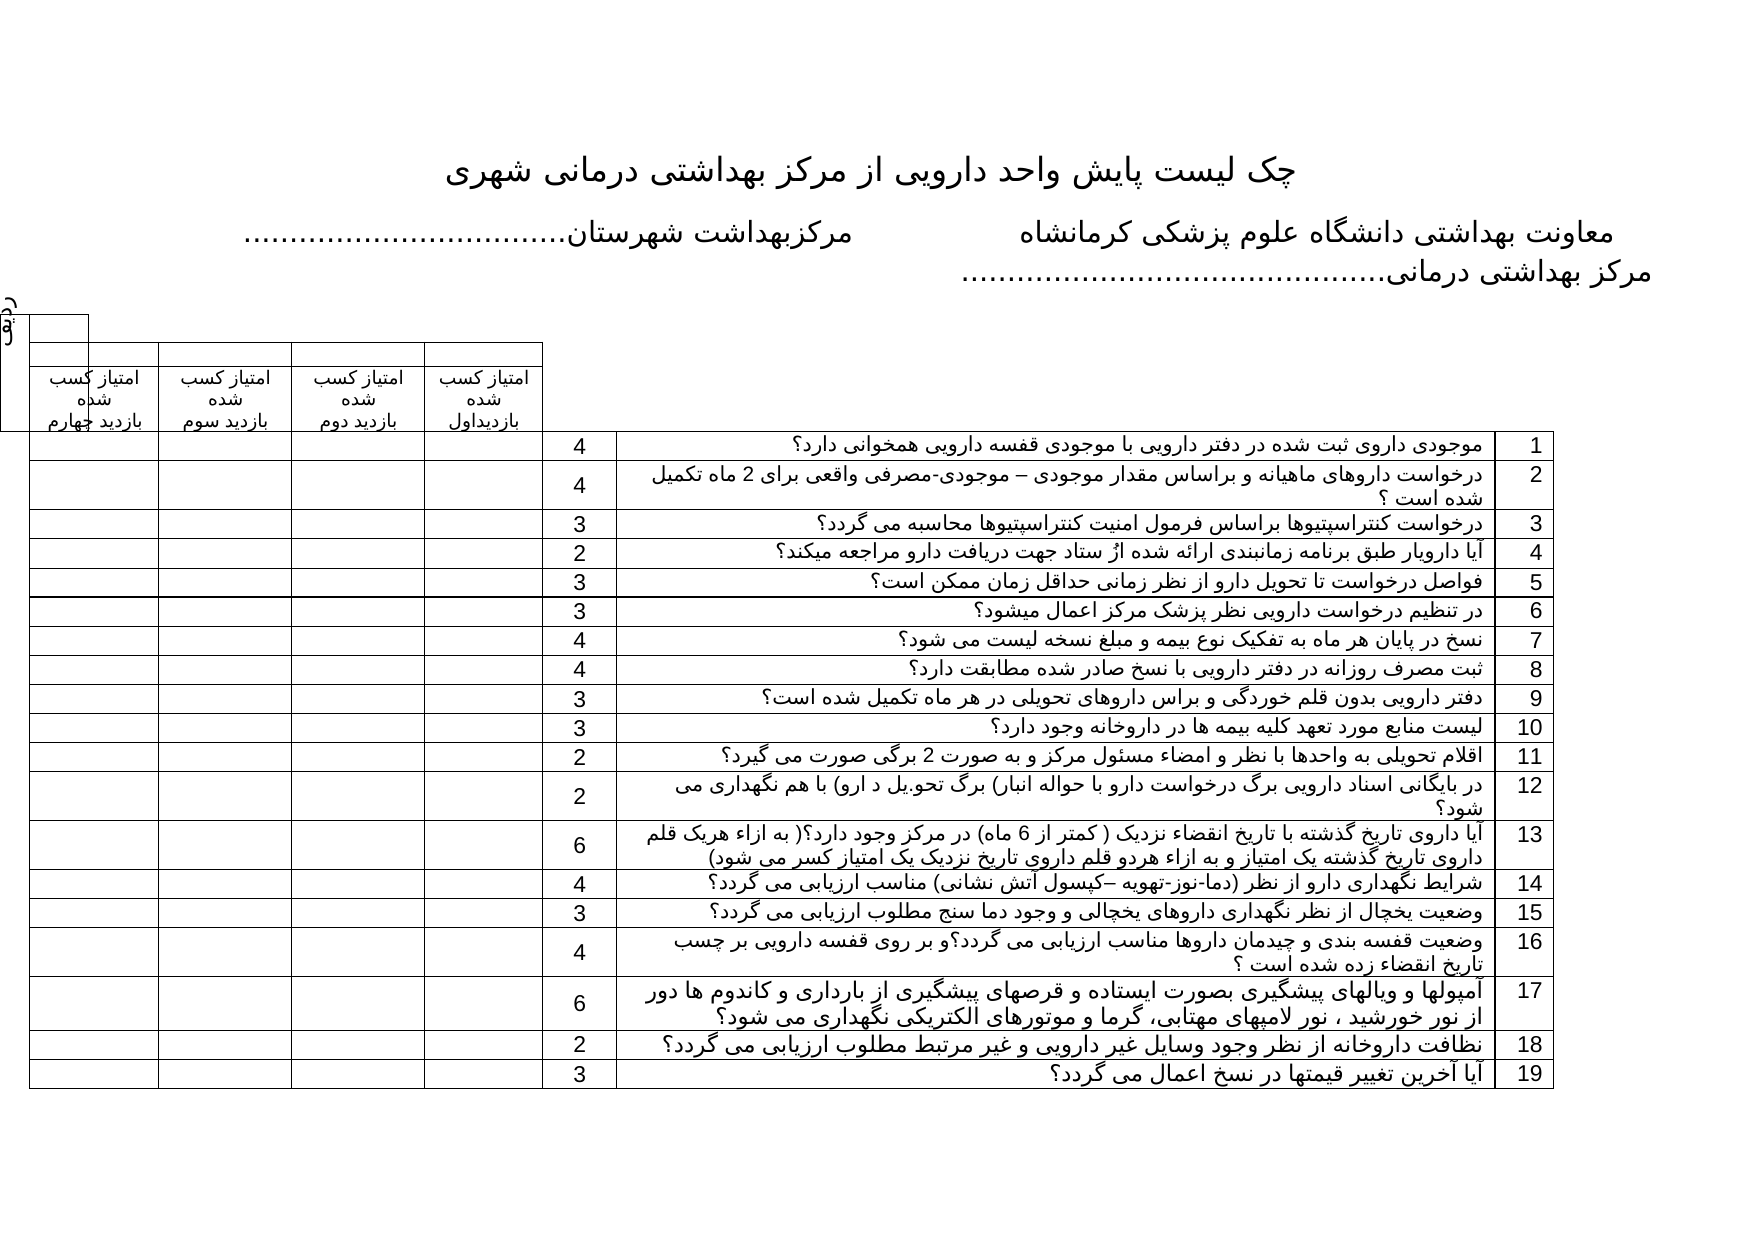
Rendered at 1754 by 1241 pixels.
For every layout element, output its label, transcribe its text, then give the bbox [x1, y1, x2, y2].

table_cell امتیاز کسب شده بازدید دوم [292, 367, 424, 431]
table_cell [30, 685, 158, 713]
table_cell [425, 656, 542, 684]
table_cell [159, 539, 291, 567]
table_cell [30, 821, 158, 869]
table_cell وضعیت قفسه بندی و چیدمان داروها مناسب ارزیابی می گردد؟و بر روی قفسه دارویی بر چسب تاریخ انقضاء زده شده است ؟ [617, 928, 1494, 976]
text چک لیست پایش واحد دارویی از مرکز بهداشتی درمانی شهری [89, 150, 1654, 189]
table_cell [292, 1031, 424, 1059]
table_cell 3 [543, 685, 616, 713]
table_cell [30, 743, 158, 771]
table_cell دفتر دارویی بدون قلم خوردگی و براس داروهای تحویلی در هر ماه تکمیل شده است؟ [617, 685, 1494, 713]
table_cell 3 [543, 714, 616, 742]
table_cell امتیاز کسب شده بازدید سوم [159, 367, 291, 431]
table_cell [425, 772, 542, 820]
table_cell 19 [1496, 1060, 1553, 1088]
table_cell ثبت مصرف روزانه در دفتر دارویی با نسخ صادر شده مطابقت دارد؟ [617, 656, 1494, 684]
table_cell [292, 510, 424, 538]
table_cell 2 [543, 743, 616, 771]
table_cell 3 [543, 569, 616, 596]
table_cell آمپولها و ویالهای پیشگیری بصورت ایستاده و قرصهای پیشگیری از بارداری و کاندوم ها دور از نور خورشید ، نور لامپهای مهتابی، گرما و موتورهای الکتریکی نگهداری می شود؟ [617, 977, 1494, 1029]
table_cell [159, 432, 291, 460]
table_cell [425, 627, 542, 654]
table_cell [292, 598, 424, 626]
text معاونت بهداشتی دانشگاه علوم پزشکی کرمانشاه مرکزبهداشت شهرستان................................... مرکز بهداشتی درمانی.............................................. [89, 215, 1654, 288]
table_cell وضعیت یخچال از نظر نگهداری داروهای یخچالی و وجود دما سنج مطلوب ارزیابی می گردد؟ [617, 899, 1494, 927]
table_cell [425, 1060, 542, 1088]
table_cell [292, 928, 424, 976]
table_cell [89, 343, 158, 366]
table_cell [425, 685, 542, 713]
table_cell 1 [1496, 432, 1553, 460]
table_cell 2 [543, 539, 616, 567]
table_cell [292, 627, 424, 654]
table_header ردیف [30, 315, 88, 342]
table_cell [30, 870, 158, 898]
table_cell [159, 743, 291, 771]
table_cell [292, 685, 424, 713]
table_cell 6 [1496, 598, 1553, 626]
table_cell [292, 977, 424, 1029]
table_cell آیا دارویار طبق برنامه زمانبندی ارائه شده ازُ ستاد جهت دریافت دارو مراجعه میکند؟ [617, 539, 1494, 567]
table_cell درخواست داروهای ماهیانه و براساس مقدار موجودی – موجودی-مصرفی واقعی برای 2 ماه تکمیل شده است ؟ [617, 461, 1494, 509]
table_cell 3 [543, 598, 616, 626]
table_cell 3 [543, 899, 616, 927]
table_cell [159, 569, 291, 596]
table_cell 4 [543, 656, 616, 684]
table_cell 3 [543, 1060, 616, 1088]
table_cell [30, 343, 88, 366]
table_cell [159, 598, 291, 626]
table_cell [159, 772, 291, 820]
table_cell [30, 569, 158, 596]
table_cell [425, 510, 542, 538]
table_cell [425, 899, 542, 927]
table_cell در تنظیم درخواست دارویی نظر پزشک مرکز اعمال میشود؟ [617, 598, 1494, 626]
table_cell 4 [543, 928, 616, 976]
table_cell [159, 685, 291, 713]
table_cell [425, 461, 542, 509]
table_cell [292, 1060, 424, 1088]
table_cell اقلام تحویلی به واحدها با نظر و امضاء مسئول مرکز و به صورت 2 برگی صورت می گیرد؟ [617, 743, 1494, 771]
table_cell [425, 928, 542, 976]
table_cell [30, 899, 158, 927]
table_cell شرایط نگهداری دارو از نظر (دما-نوز-تهویه –کپسول آتش نشانی) مناسب ارزیابی می گردد؟ [617, 870, 1494, 898]
table_cell [292, 743, 424, 771]
table_cell [425, 1031, 542, 1059]
table_cell [30, 928, 158, 976]
table_cell 16 [1496, 928, 1553, 976]
table_cell [159, 656, 291, 684]
table_cell 6 [543, 977, 616, 1029]
table_cell [425, 743, 542, 771]
table_cell [425, 432, 542, 460]
table_cell [159, 1060, 291, 1088]
table_cell [292, 569, 424, 596]
table_cell [159, 928, 291, 976]
table_cell 4 [543, 461, 616, 509]
table_cell 3 [543, 510, 616, 538]
table_cell [292, 772, 424, 820]
table_cell [425, 714, 542, 742]
table_cell [292, 432, 424, 460]
table_cell 9 [1496, 685, 1553, 713]
table_cell در بایگانی اسناد دارویی برگ درخواست دارو با حواله انبار) برگ تحو.یل د ارو) با هم نگهداری می شود؟ [617, 772, 1494, 820]
table_cell 10 [1496, 714, 1553, 742]
table_cell [425, 343, 542, 366]
table_cell [30, 977, 158, 1029]
table_cell [292, 656, 424, 684]
table_cell 2 [543, 772, 616, 820]
table_cell [159, 627, 291, 654]
table_cell [425, 821, 542, 869]
table_cell [30, 772, 158, 820]
table_cell [30, 598, 158, 626]
table_cell [292, 461, 424, 509]
table_cell موجودی داروی ثبت شده در دفتر دارویی با موجودی قفسه دارویی همخوانی دارد؟ [617, 432, 1494, 460]
table_cell 4 [543, 870, 616, 898]
table_cell آیا داروی تاریخ گذشته با تاریخ انقضاء نزدیک ( کمتر از 6 ماه) در مرکز وجود دارد؟( به ازاء هریک قلم داروی تاریخ گذشته یک امتیاز و به ازاء هردو قلم داروی تاریخ نزدیک یک امتیاز کسر می شود) [617, 821, 1494, 869]
table_cell [425, 870, 542, 898]
table_cell 3 [1496, 510, 1553, 538]
table_cell [159, 1031, 291, 1059]
table_cell لیست منابع مورد تعهد کلیه بیمه ها در داروخانه وجود دارد؟ [617, 714, 1494, 742]
table_cell [292, 870, 424, 898]
table_cell [159, 870, 291, 898]
table_cell 4 [1496, 539, 1553, 567]
table_cell 5 [1496, 569, 1553, 596]
table_cell 2 [1496, 461, 1553, 509]
table_cell [159, 510, 291, 538]
table_cell 11 [1496, 743, 1553, 771]
table_cell [30, 510, 158, 538]
table_cell 15 [1496, 899, 1553, 927]
table_cell [425, 569, 542, 596]
table_cell 14 [1496, 870, 1553, 898]
table_cell [425, 539, 542, 567]
table_cell [425, 598, 542, 626]
table_cell [292, 714, 424, 742]
table_cell 13 [1496, 821, 1553, 869]
table_cell آیا آخرین تغییر قیمتها در نسخ اعمال می گردد؟ [617, 1060, 1494, 1088]
table_cell [292, 899, 424, 927]
table_cell امتیاز کسب شده بازدید چهارم [30, 367, 88, 431]
table_cell امتیاز کسب شده بازدیداول [425, 367, 542, 431]
table_cell [30, 539, 158, 567]
table_cell [30, 432, 158, 460]
table_cell [30, 1060, 158, 1088]
table_cell [30, 1031, 158, 1059]
table_cell [159, 714, 291, 742]
table_cell [292, 539, 424, 567]
table_cell [425, 977, 542, 1029]
table_cell [30, 714, 158, 742]
table_cell 18 [1496, 1031, 1553, 1059]
table_cell [292, 343, 424, 366]
table_cell 12 [1496, 772, 1553, 820]
table_cell [159, 977, 291, 1029]
table_cell نظافت داروخانه از نظر وجود وسایل غیر دارویی و غیر مرتبط مطلوب ارزیابی می گردد؟ [617, 1031, 1494, 1059]
table_cell 8 [1496, 656, 1553, 684]
table_cell 7 [1496, 627, 1553, 654]
table_cell 17 [1496, 977, 1553, 1029]
table_cell [159, 461, 291, 509]
table_cell [159, 821, 291, 869]
table_cell [159, 343, 291, 366]
table_cell 6 [543, 821, 616, 869]
table_cell [30, 461, 158, 509]
table_cell امتیاز کسب شده بازدید چهارم [89, 367, 158, 431]
table_cell [292, 821, 424, 869]
table_cell [159, 899, 291, 927]
table_cell 2 [543, 1031, 616, 1059]
table_cell درخواست کنتراسپتیوها براساس فرمول امنیت کنتراسپتیوها محاسبه می گردد؟ [617, 510, 1494, 538]
table_cell 4 [543, 627, 616, 654]
table_cell نسخ در پایان هر ماه به تفکیک نوع بیمه و مبلغ نسخه لیست می شود؟ [617, 627, 1494, 654]
table_cell [30, 656, 158, 684]
table_cell [30, 627, 158, 654]
table_cell 4 [543, 432, 616, 460]
table_cell فواصل درخواست تا تحویل دارو از نظر زمانی حداقل زمان ممکن است؟ [617, 569, 1494, 596]
